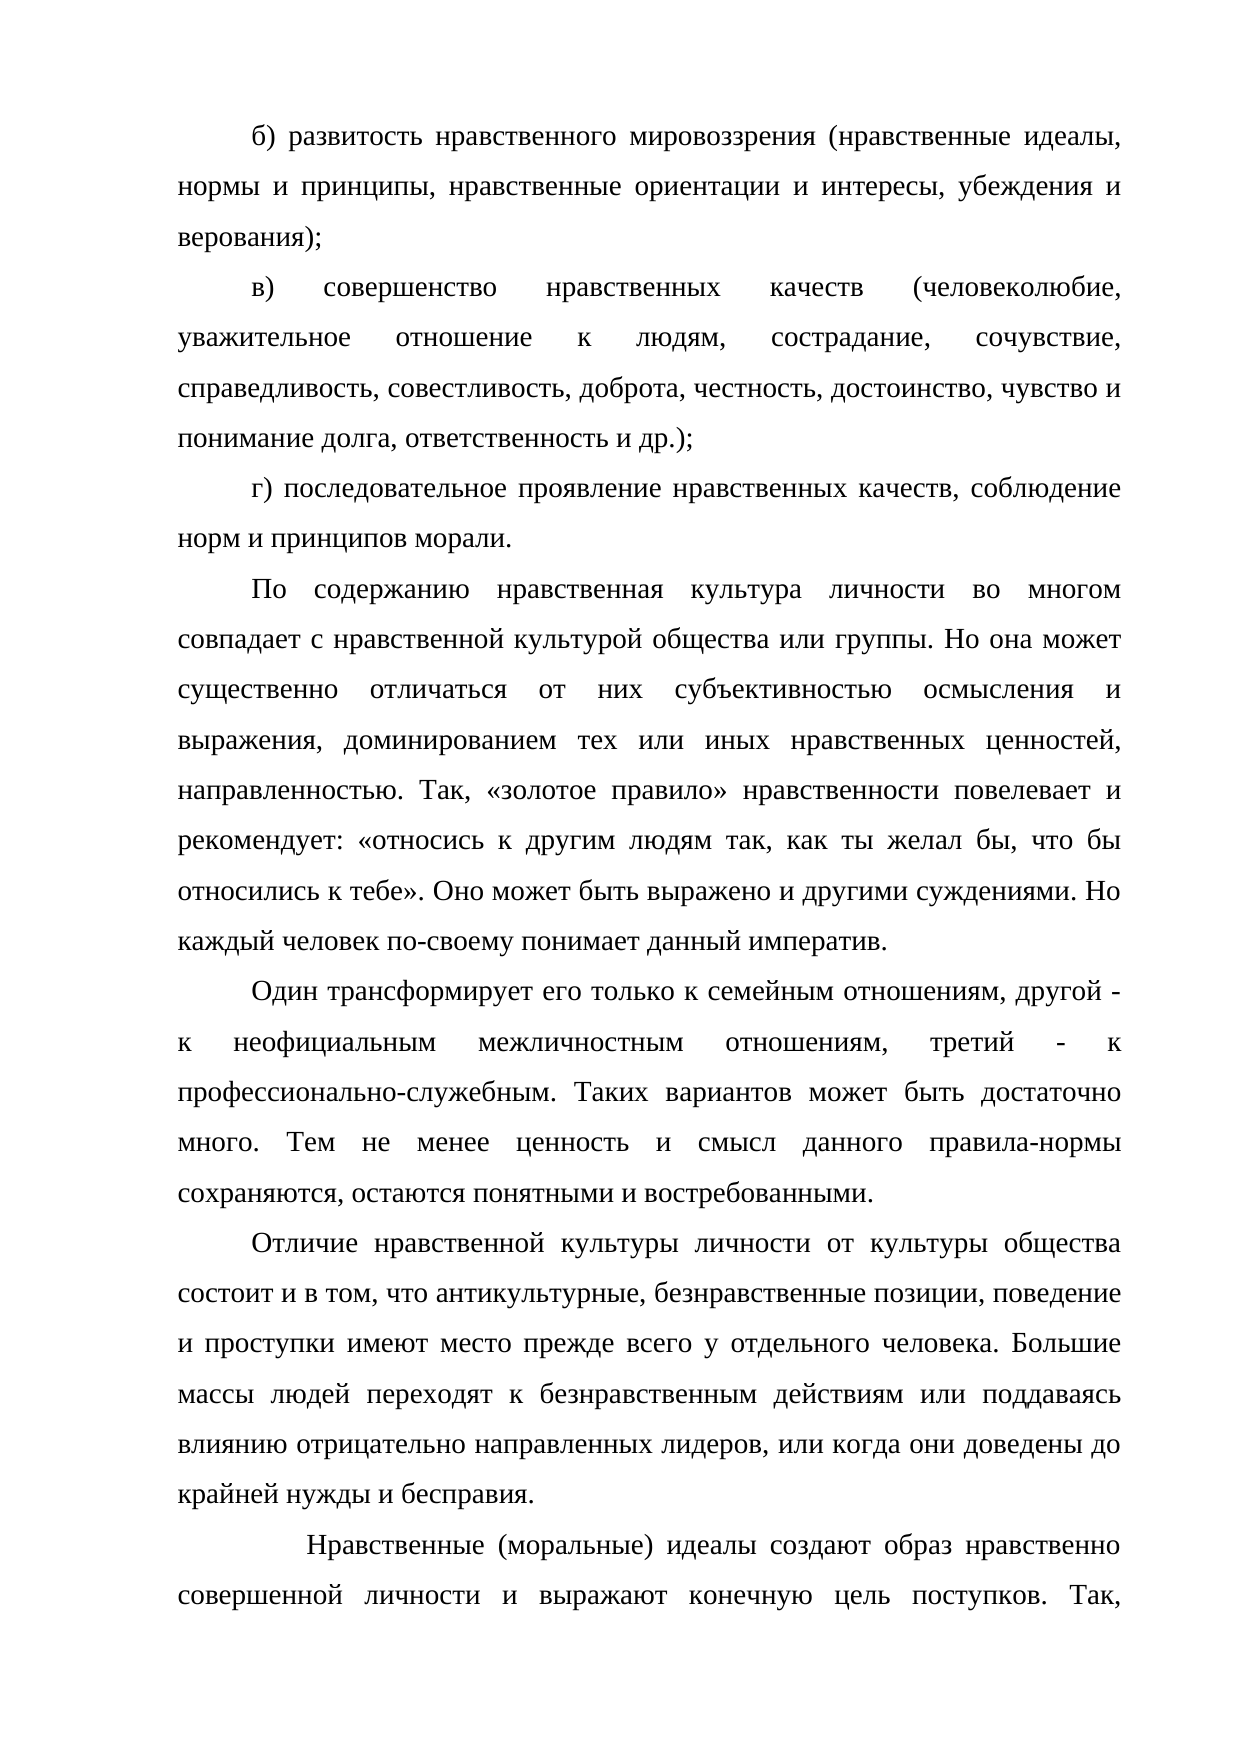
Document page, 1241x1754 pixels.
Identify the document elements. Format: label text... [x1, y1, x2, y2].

text По содержанию нравственная культура личности во многом совпадает с нравственной культурой общества или группы. Но она может существенно отличаться от них субъективностью осмысления и выражения, доминированием тех или иных нравственных ценностей, направленностью. Так, «золотое правило» нравственности повелевает и рекомендует: «относись к другим людям так, как ты желал бы, что бы относились к тебе». Оно может быть выражено и другими суждениями. Но каждый человек по-своему понимает данный императив. [177, 571, 1122, 957]
text б) развитость нравственного мировоззрения (нравственные идеалы, нормы и принципы, нравственные ориентации и интересы, убеждения и верования); [177, 118, 1122, 252]
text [177, 1527, 1122, 1611]
text в) совершенство нравственных качеств (человеколюбие, уважительное отношение к людям, сострадание, сочувствие, справедливость, совестливость, доброта, честность, достоинство, чувство и понимание долга, ответственность и др.); [177, 269, 1122, 453]
text Один трансформирует его только к семейным отношениям, другой - к неофициальным межличностным отношениям, третий - к профессионально-служебным. Таких вариантов может быть достаточно много. Тем не менее ценность и смысл данного правила-нормы сохраняются, остаются понятными и востребованными. [177, 973, 1122, 1208]
text Отличие нравственной культуры личности от культуры общества состоит и в том, что антикультурные, безнравственные позиции, поведение и проступки имеют место прежде всего у отдельного человека. Большие массы людей переходят к безнравственным действиям или поддаваясь влиянию отрицательно направленных лидеров, или когда они доведены до крайней нужды и бесправия. [177, 1225, 1122, 1510]
text г) последовательное проявление нравственных качеств, соблюдение норм и принципов морали. [177, 470, 1122, 554]
